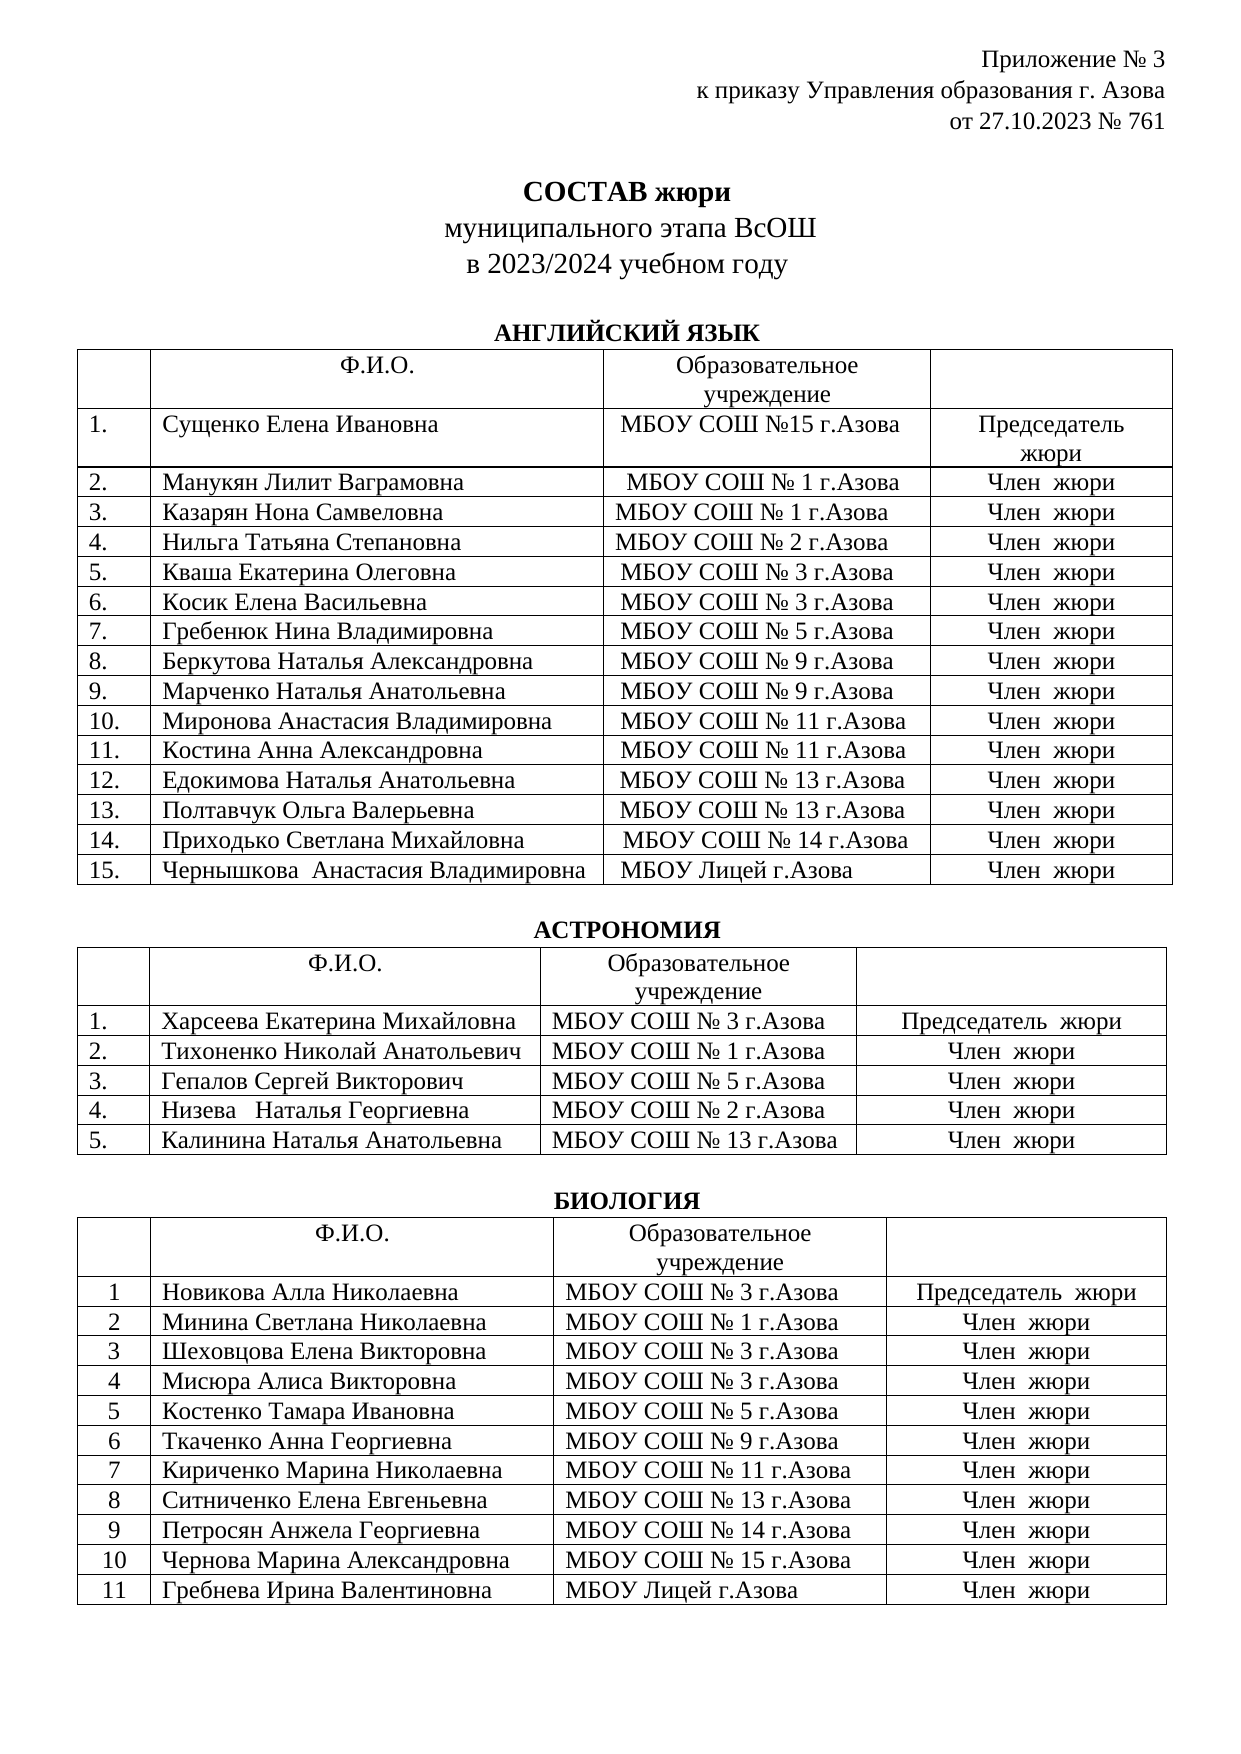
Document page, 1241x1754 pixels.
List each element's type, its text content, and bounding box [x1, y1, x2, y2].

table_header [78, 1218, 150, 1276]
table_cell Низева Наталья Георгиевна [150, 1096, 540, 1124]
table_cell МБОУ СОШ № 5 г.Азова [554, 1396, 886, 1425]
table_cell МБОУ СОШ № 1 г.Азова [541, 1036, 856, 1065]
table_cell Шеховцова Елена Викторовна [151, 1336, 553, 1365]
table_cell [78, 795, 150, 824]
table_cell [78, 1096, 149, 1124]
table_cell МБОУ СОШ № 11 г.Азова [604, 706, 930, 734]
text АСТРОНОМИЯ [89, 916, 1165, 944]
table_cell Член жюри [931, 527, 1172, 556]
text в 2023/2024 учебном году [89, 246, 1165, 279]
table_cell Член жюри [887, 1515, 1166, 1544]
table_cell Марченко Наталья Анатольевна [151, 676, 603, 705]
table_cell 10 [78, 1545, 150, 1574]
table_cell Харсеева Екатерина Михайловна [150, 1006, 540, 1035]
table_header [78, 350, 150, 408]
table_cell [78, 527, 150, 556]
table_cell МБОУ СОШ № 3 г.Азова [554, 1277, 886, 1306]
table_cell Беркутова Наталья Александровна [151, 646, 603, 675]
table_header Ф.И.О. [151, 350, 603, 408]
table_cell Казарян Нона Самвеловна [151, 497, 603, 526]
table_header [78, 948, 149, 1005]
table_cell Гребенюк Нина Владимировна [151, 616, 603, 645]
table_cell [78, 855, 150, 883]
table_header Ф.И.О. [150, 948, 540, 1005]
text муниципального этапа ВсОШ [89, 210, 1165, 243]
table_header Ф.И.О. [151, 1218, 553, 1276]
table_cell МБОУ СОШ № 3 г.Азова [541, 1006, 856, 1035]
table_cell МБОУ СОШ № 2 г.Азова [604, 527, 930, 556]
table_cell Полтавчук Ольга Валерьевна [151, 795, 603, 824]
table_cell [78, 497, 150, 526]
table_cell [78, 616, 150, 645]
table_cell 3 [78, 1336, 150, 1365]
table_cell [78, 557, 150, 586]
table_cell МБОУ СОШ № 11 г.Азова [604, 736, 930, 764]
table_cell [78, 409, 150, 466]
table_cell Член жюри [887, 1307, 1166, 1335]
table_cell [78, 646, 150, 675]
table_cell МБОУ СОШ № 1 г.Азова [604, 497, 930, 526]
table_cell Тихоненко Николай Анатольевич [150, 1036, 540, 1065]
table_cell Член жюри [931, 676, 1172, 705]
table_cell Член жюри [887, 1336, 1166, 1365]
table_cell Член жюри [887, 1456, 1166, 1484]
table_cell Член жюри [931, 557, 1172, 586]
table_cell Член жюри [857, 1036, 1166, 1065]
table_cell [78, 706, 150, 734]
table_header Образовательное учреждение [541, 948, 856, 1005]
table_cell Едокимова Наталья Анатольевна [151, 765, 603, 794]
table_cell Костенко Тамара Ивановна [151, 1396, 553, 1425]
table_cell Председатель жюри [887, 1277, 1166, 1306]
table_cell Член жюри [931, 587, 1172, 615]
table_cell [78, 1036, 149, 1065]
table_cell Минина Светлана Николаевна [151, 1307, 553, 1335]
table_cell Приходько Светлана Михайловна [151, 825, 603, 854]
table_cell 9 [78, 1515, 150, 1544]
table_cell 6 [78, 1426, 150, 1454]
table_cell [78, 825, 150, 854]
table_cell Член жюри [931, 646, 1172, 675]
table_cell Ткаченко Анна Георгиевна [151, 1426, 553, 1454]
text СОСТАВ жюри [89, 174, 1165, 207]
table_cell МБОУ СОШ № 9 г.Азова [554, 1426, 886, 1454]
table_cell Сущенко Елена Ивановна [151, 409, 603, 466]
table_cell Гребнева Ирина Валентиновна [151, 1575, 553, 1603]
table_cell Член жюри [931, 825, 1172, 854]
table_cell Член жюри [857, 1125, 1166, 1154]
table_header Образовательное учреждение [604, 350, 930, 408]
table_cell 5 [78, 1396, 150, 1425]
table_cell МБОУ СОШ № 1 г.Азова [604, 468, 930, 496]
table_cell 11 [78, 1575, 150, 1603]
table_cell МБОУ СОШ №15 г.Азова [604, 409, 930, 466]
table_cell МБОУ СОШ № 13 г.Азова [554, 1485, 886, 1514]
table_cell 7 [78, 1456, 150, 1484]
table_cell Чернышкова Анастасия Владимировна [151, 855, 603, 883]
table_cell МБОУ СОШ № 11 г.Азова [554, 1456, 886, 1484]
table_cell [78, 676, 150, 705]
table_cell МБОУ Лицей г.Азова [604, 855, 930, 883]
table_cell Член жюри [931, 736, 1172, 764]
table_cell Петросян Анжела Георгиевна [151, 1515, 553, 1544]
table_cell МБОУ СОШ № 2 г.Азова [541, 1096, 856, 1124]
table_cell [78, 1066, 149, 1094]
table_cell [78, 1125, 149, 1154]
table_cell МБОУ СОШ № 13 г.Азова [604, 795, 930, 824]
table_cell Член жюри [931, 855, 1172, 883]
table_cell МБОУ СОШ № 13 г.Азова [541, 1125, 856, 1154]
table_cell Член жюри [887, 1575, 1166, 1603]
table_cell Новикова Алла Николаевна [151, 1277, 553, 1306]
table_cell Член жюри [931, 616, 1172, 645]
table_cell Миронова Анастасия Владимировна [151, 706, 603, 734]
table_cell [78, 587, 150, 615]
table_cell Член жюри [931, 706, 1172, 734]
table_cell МБОУ СОШ № 9 г.Азова [604, 646, 930, 675]
table_cell Член жюри [931, 497, 1172, 526]
table_cell 8 [78, 1485, 150, 1514]
table_cell Кваша Екатерина Олеговна [151, 557, 603, 586]
table_cell МБОУ СОШ № 5 г.Азова [541, 1066, 856, 1094]
table_header [857, 948, 1166, 1005]
table_cell 4 [78, 1366, 150, 1395]
table_cell МБОУ СОШ № 3 г.Азова [604, 557, 930, 586]
table_cell Мисюра Алиса Викторовна [151, 1366, 553, 1395]
table_cell Нильга Татьяна Степановна [151, 527, 603, 556]
table_cell Член жюри [857, 1096, 1166, 1124]
table_cell Калинина Наталья Анатольевна [150, 1125, 540, 1154]
table_cell [78, 468, 150, 496]
text от 27.10.2023 № 761 [664, 106, 1165, 135]
table_cell Член жюри [931, 468, 1172, 496]
table_cell МБОУ СОШ № 3 г.Азова [554, 1336, 886, 1365]
table_cell 2 [78, 1307, 150, 1335]
table_cell Ситниченко Елена Евгеньевна [151, 1485, 553, 1514]
text БИОЛОГИЯ [89, 1186, 1165, 1215]
table_cell Костина Анна Александровна [151, 736, 603, 764]
table_cell Член жюри [887, 1485, 1166, 1514]
table_cell МБОУ СОШ № 9 г.Азова [604, 676, 930, 705]
table_header [931, 350, 1172, 408]
table_cell Гепалов Сергей Викторович [150, 1066, 540, 1094]
table_cell Член жюри [887, 1366, 1166, 1395]
text к приказу Управления образования г. Азова [664, 75, 1165, 104]
table_cell Председатель жюри [931, 409, 1172, 466]
table_cell [78, 736, 150, 764]
table_cell [78, 765, 150, 794]
table_cell Кириченко Марина Николаевна [151, 1456, 553, 1484]
table_cell Член жюри [931, 765, 1172, 794]
table_cell МБОУ СОШ № 14 г.Азова [604, 825, 930, 854]
table_cell МБОУ СОШ № 3 г.Азова [604, 587, 930, 615]
table_header [887, 1218, 1166, 1276]
table_cell Член жюри [887, 1545, 1166, 1574]
table_cell Член жюри [887, 1426, 1166, 1454]
table_cell [78, 1006, 149, 1035]
table_cell Член жюри [887, 1396, 1166, 1425]
table_cell Чернова Марина Александровна [151, 1545, 553, 1574]
text АНГЛИЙСКИЙ ЯЗЫК [89, 318, 1165, 347]
table_cell 1 [78, 1277, 150, 1306]
table_cell МБОУ СОШ № 13 г.Азова [604, 765, 930, 794]
table_cell МБОУ СОШ № 14 г.Азова [554, 1515, 886, 1544]
table_header Образовательное учреждение [554, 1218, 886, 1276]
table_cell Член жюри [857, 1066, 1166, 1094]
table_cell Манукян Лилит Ваграмовна [151, 468, 603, 496]
table_cell МБОУ СОШ № 5 г.Азова [604, 616, 930, 645]
table_cell МБОУ СОШ № 3 г.Азова [554, 1366, 886, 1395]
table_cell Косик Елена Васильевна [151, 587, 603, 615]
text Приложение № 3 [664, 44, 1165, 73]
table_cell Председатель жюри [857, 1006, 1166, 1035]
table_cell МБОУ СОШ № 1 г.Азова [554, 1307, 886, 1335]
table_cell МБОУ СОШ № 15 г.Азова [554, 1545, 886, 1574]
table_cell Член жюри [931, 795, 1172, 824]
table_cell МБОУ Лицей г.Азова [554, 1575, 886, 1603]
